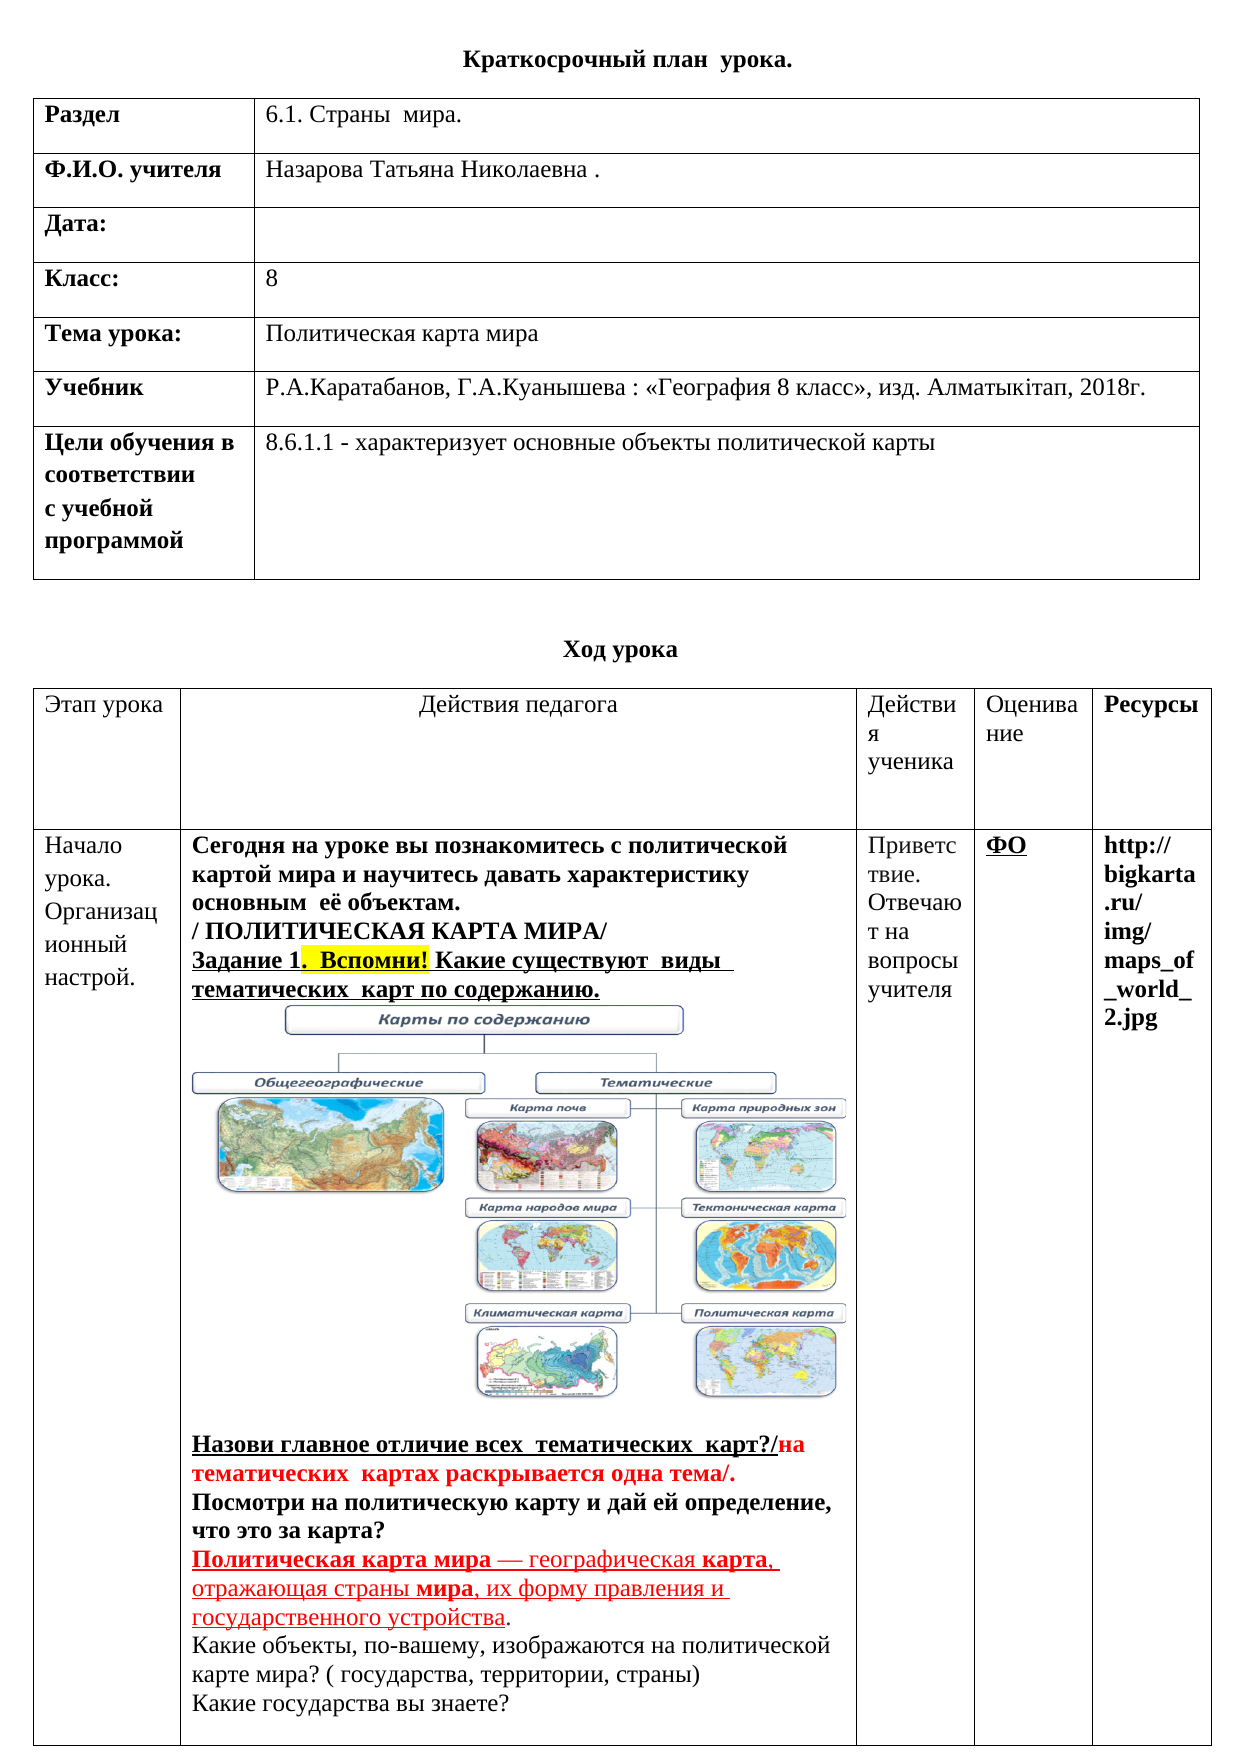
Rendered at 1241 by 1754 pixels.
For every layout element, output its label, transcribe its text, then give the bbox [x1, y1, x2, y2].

text Краткосрочный план урока. [59, 44, 1196, 73]
table_cell 8 [255, 263, 1199, 317]
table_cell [857, 830, 974, 1745]
table_cell ФО [975, 830, 1092, 1745]
table_header Действия педагога [181, 689, 856, 829]
table_cell Учебник [34, 372, 254, 426]
table_cell Назарова Татьяна Николаевна . [255, 154, 1199, 207]
table_cell 8.6.1.1 - характеризует основные объекты политической карты [255, 427, 1199, 579]
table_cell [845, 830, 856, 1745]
text Ход урока [44, 634, 1196, 663]
table_header Этап урока [34, 689, 180, 829]
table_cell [34, 830, 180, 1745]
table_header Ресурсы [1093, 689, 1211, 829]
picture [191, 1002, 847, 1401]
table_header Оценивание [975, 689, 1092, 829]
table_cell Тема урока: [34, 318, 254, 371]
table_cell Цели обучения в соответствии с учебной программой [34, 427, 254, 579]
table_cell Политическая карта мира [255, 318, 1199, 371]
table_cell Р.А.Каратабанов, Г.А.Куанышева : «География 8 класс», изд. Алматыкітап, 2018г. [255, 372, 1199, 426]
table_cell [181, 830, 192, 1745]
table_header 6.1. Страны мира. [255, 99, 1199, 153]
table_header Действия ученика [857, 689, 974, 829]
table_cell Класс: [34, 263, 254, 317]
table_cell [1093, 830, 1211, 1745]
table_cell [255, 208, 1199, 262]
table_cell Ф.И.О. учителя [34, 154, 254, 207]
table_cell Дата: [34, 208, 254, 262]
table_header Раздел [34, 99, 254, 153]
